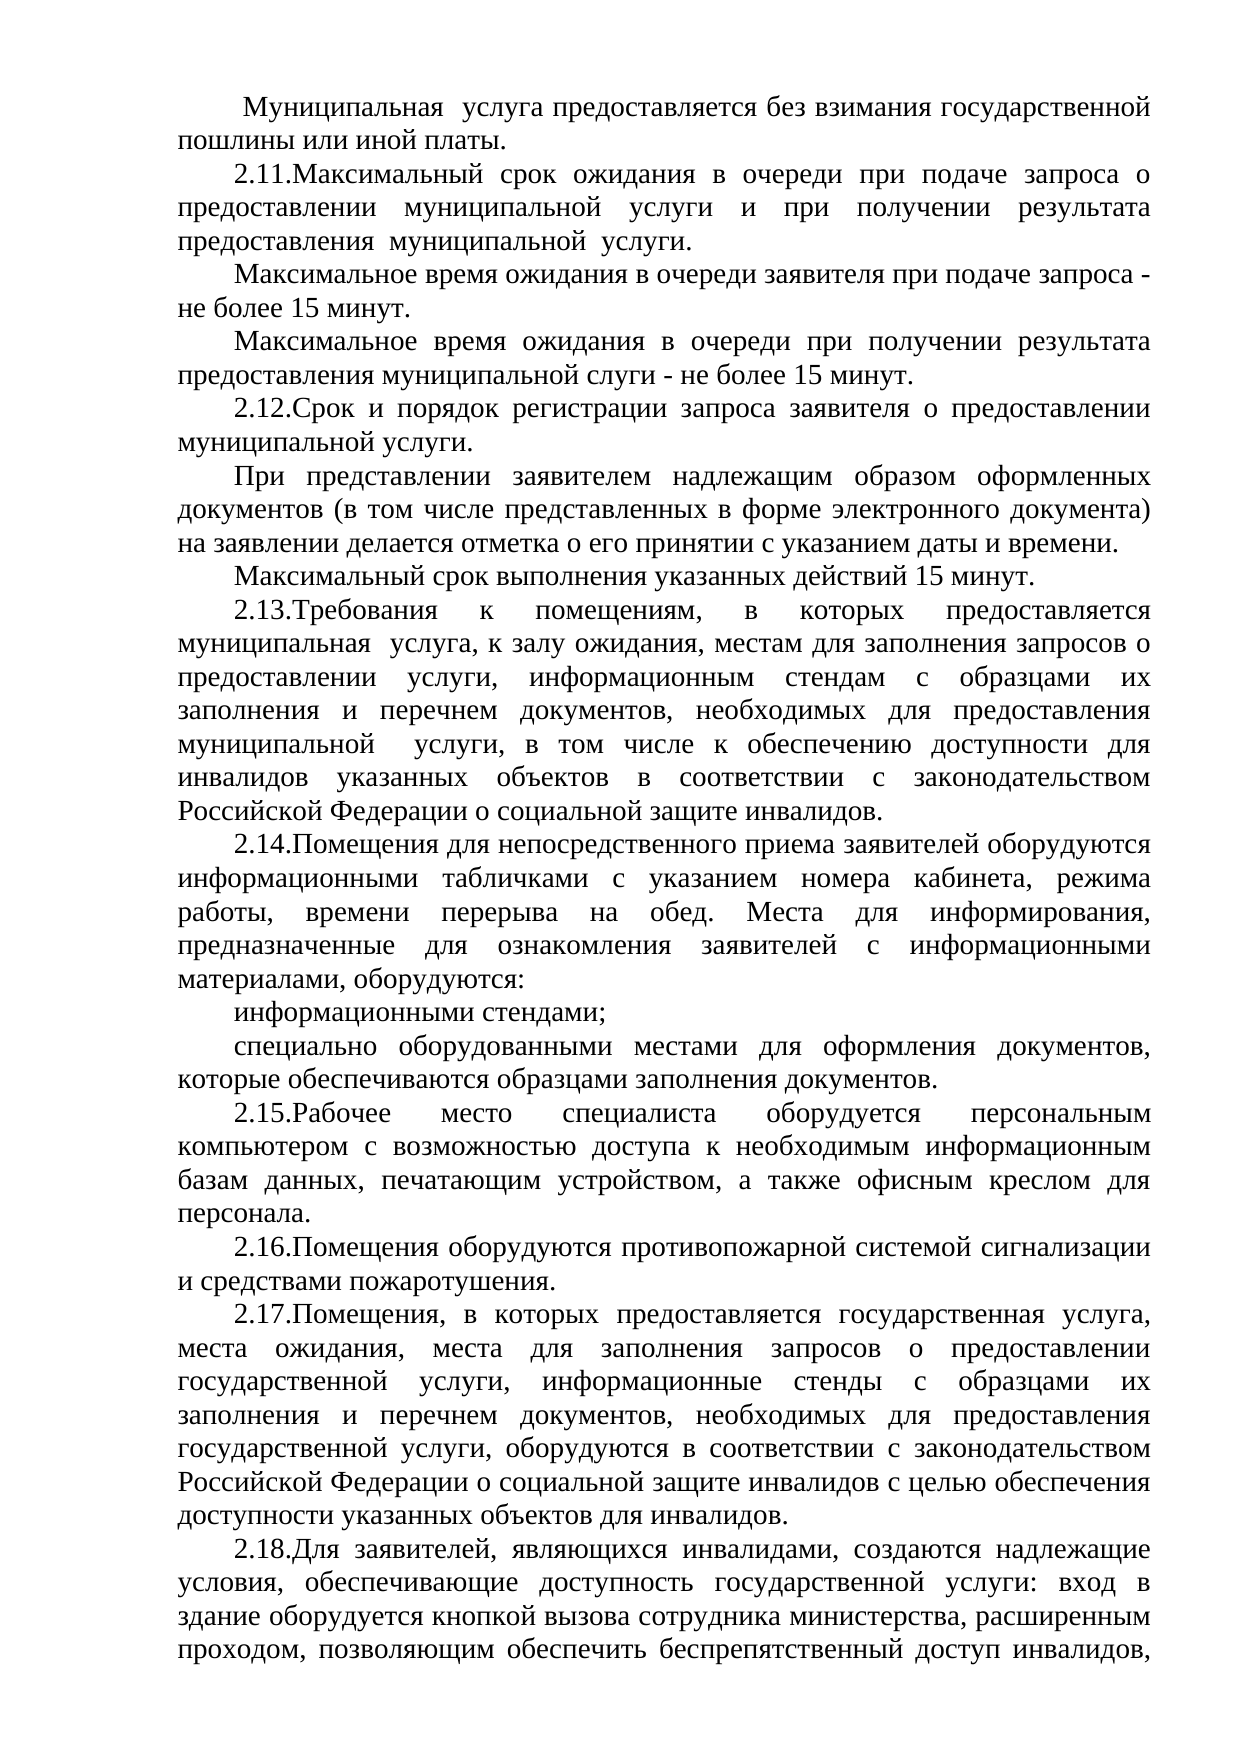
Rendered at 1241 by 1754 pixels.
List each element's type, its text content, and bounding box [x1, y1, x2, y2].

text 2.17.Помещения, в которых предоставляется государственная услуга, места ожидания, места для заполнения запросов о предоставлении государственной услуги, информационные стенды с образцами их заполнения и перечнем документов, необходимых для предоставления государственной услуги, оборудуются в соответствии с законодательством Российской Федерации о социальной защите инвалидов с целью обеспечения доступности указанных объектов для инвалидов. [177, 1296, 1152, 1531]
text При представлении заявителем надлежащим образом оформленных документов (в том числе представленных в форме электронного документа) на заявлении делается отметка о его принятии с указанием даты и времени. [177, 458, 1152, 558]
text Максимальное время ожидания в очереди при получении результата предоставления муниципальной слуги - не более 15 минут. [177, 323, 1152, 391]
text 2.11.Максимальный срок ожидания в очереди при подаче запроса о предоставлении муниципальной услуги и при получении результата предоставления муниципальной услуги. [177, 156, 1152, 256]
text 2.16.Помещения оборудуются противопожарной системой сигнализации и средствами пожаротушения. [177, 1229, 1152, 1296]
text Максимальный срок выполнения указанных действий 15 минут. [177, 558, 1152, 592]
text 2.15.Рабочее место специалиста оборудуется персональным компьютером с возможностью доступа к необходимым информационным базам данных, печатающим устройством, а также офисным креслом для персонала. [177, 1095, 1152, 1229]
text специально оборудованными местами для оформления документов, которые обеспечиваются образцами заполнения документов. [177, 1028, 1152, 1095]
text 2.13.Требования к помещениям, в которых предоставляется муниципальная услуга, к залу ожидания, местам для заполнения запросов о предоставлении услуги, информационным стендам с образцами их заполнения и перечнем документов, необходимых для предоставления муниципальной услуги, в том числе к обеспечению доступности для инвалидов указанных объектов в соответствии с законодательством Российской Федерации о социальной защите инвалидов. [177, 592, 1152, 827]
text Муниципальная услуга предоставляется без взимания государственной пошлины или иной платы. [177, 89, 1152, 156]
text 2.14.Помещения для непосредственного приема заявителей оборудуются информационными табличками с указанием номера кабинета, режима работы, времени перерыва на обед. Места для информирования, предназначенные для ознакомления заявителей с информационными материалами, оборудуются: [177, 827, 1152, 994]
text 2.12.Срок и порядок регистрации запроса заявителя о предоставлении муниципальной услуги. [177, 391, 1152, 458]
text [177, 1531, 1152, 1665]
text информационными стендами; [177, 994, 1152, 1028]
text Максимальное время ожидания в очереди заявителя при подаче запроса - не более 15 минут. [177, 256, 1152, 323]
